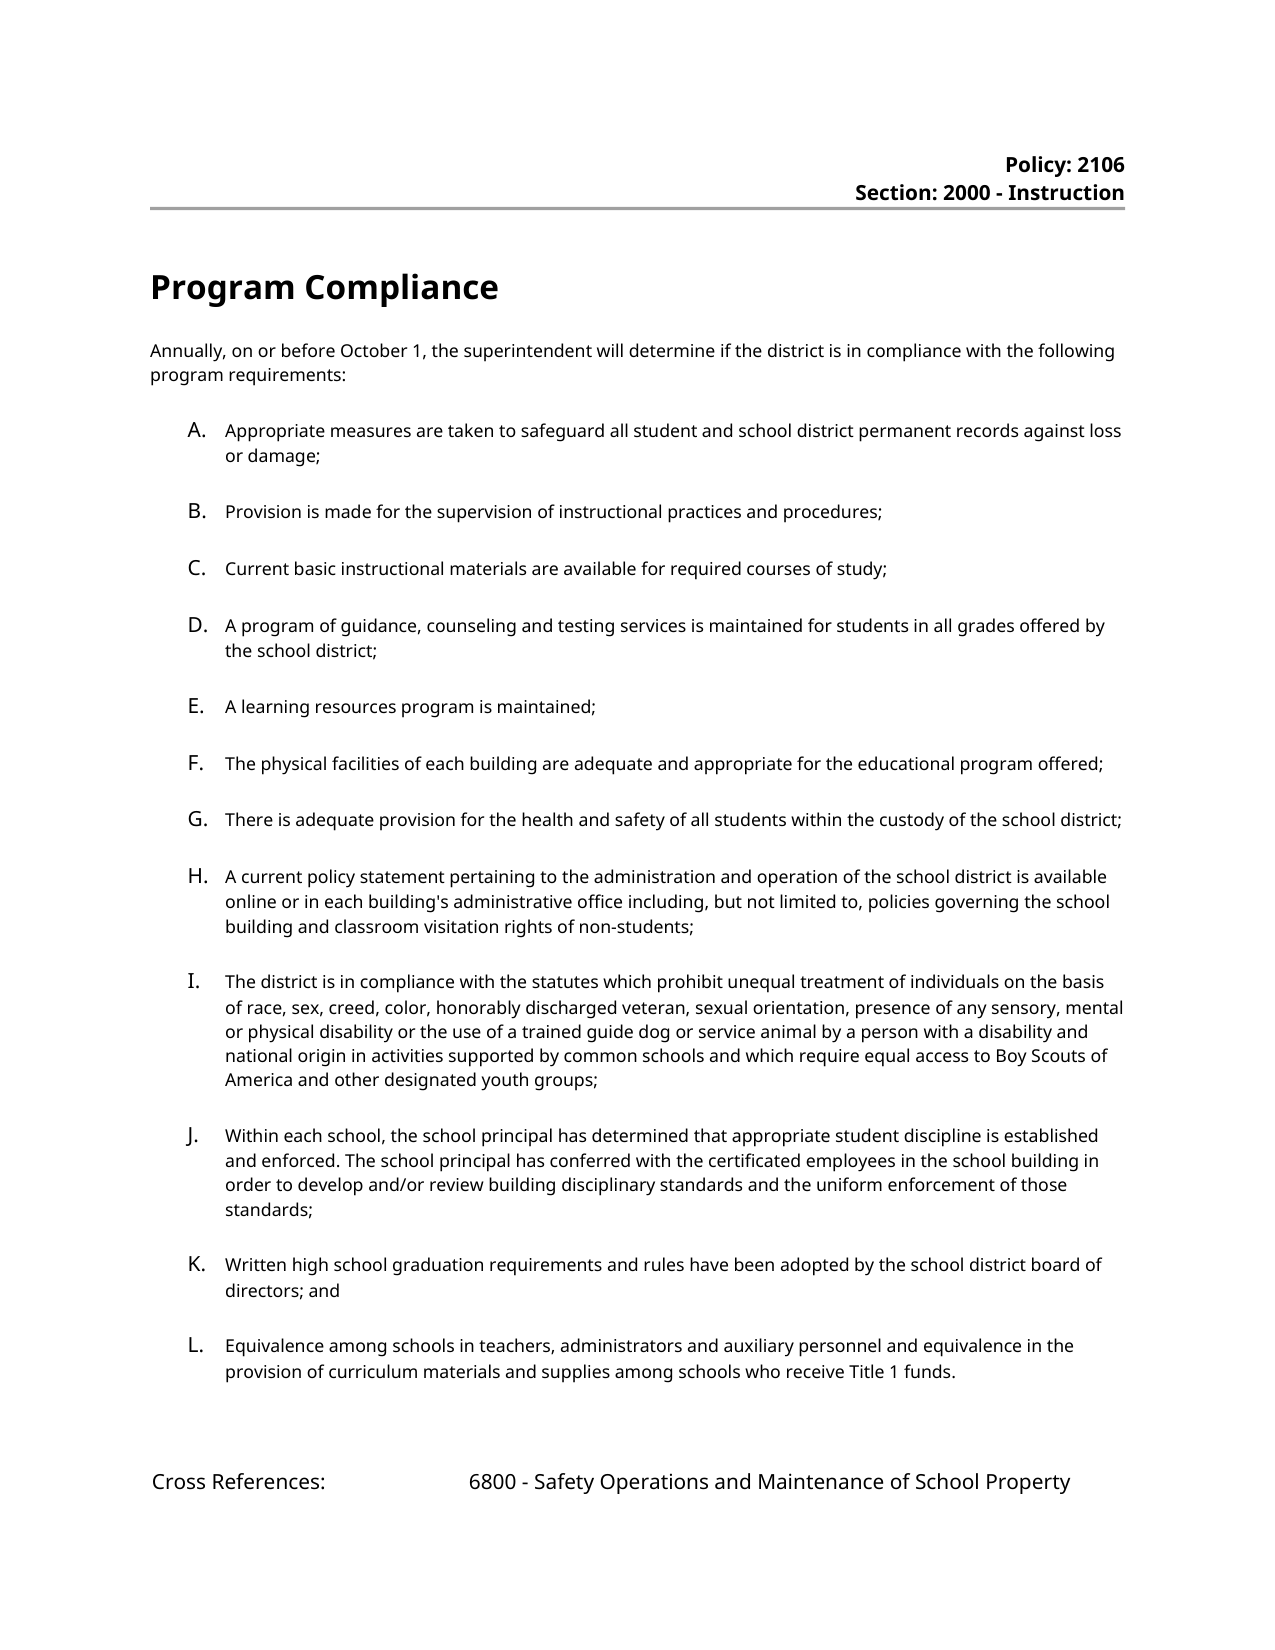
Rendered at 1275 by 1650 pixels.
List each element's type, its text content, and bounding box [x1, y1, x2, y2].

list Appropriate measures are taken to safeguard all student and school district permanent records against loss or damage; [187, 415, 1125, 496]
list Written high school graduation requirements and rules have been adopted by the school district board of directors; and [187, 1249, 1125, 1331]
list A learning resources program is maintained; [187, 691, 1125, 748]
list A program of guidance, counseling and testing services is maintained for students in all grades offered by the school district; [187, 610, 1125, 691]
table_header 6800 - Safety Operations and Maintenance of School Property [467, 1465, 1125, 1497]
text Policy: 2106 Section: 2000 - Instruction [150, 150, 1125, 206]
list The physical facilities of each building are adequate and appropriate for the educational program offered; [187, 748, 1125, 804]
text Annually, on or before October 1, the superintendent will determine if the district is in compliance with the following program requirements: [150, 338, 1125, 415]
list Within each school, the school principal has determined that appropriate student discipline is established and enforced. The school principal has conferred with the certificated employees in the school building in order to develop and/or review building disciplinary standards and the uniform enforcement of those standards; [187, 1120, 1125, 1249]
list A current policy statement pertaining to the administration and operation of the school district is available online or in each building's administrative office including, but not limited to, policies governing the school building and classroom visitation rights of non-students; [187, 861, 1125, 967]
list Equivalence among schools in teachers, administrators and auxiliary personnel and equivalence in the provision of curriculum materials and supplies among schools who receive Title 1 funds. [187, 1331, 1125, 1412]
table_header Cross References: [150, 1465, 467, 1497]
list Provision is made for the supervision of instructional practices and procedures; [187, 496, 1125, 553]
list The district is in compliance with the statutes which prohibit unequal treatment of individuals on the basis of race, sex, creed, color, honorably discharged veteran, sexual orientation, presence of any sensory, mental or physical disability or the use of a trained guide dog or service animal by a person with a disability and national origin in activities supported by common schools and which require equal access to Boy Scouts of America and other designated youth groups; [187, 967, 1125, 1120]
list Current basic instructional materials are available for required courses of study; [187, 553, 1125, 610]
list There is adequate provision for the health and safety of all students within the custody of the school district; [187, 804, 1125, 861]
text Program Compliance [150, 264, 1125, 309]
